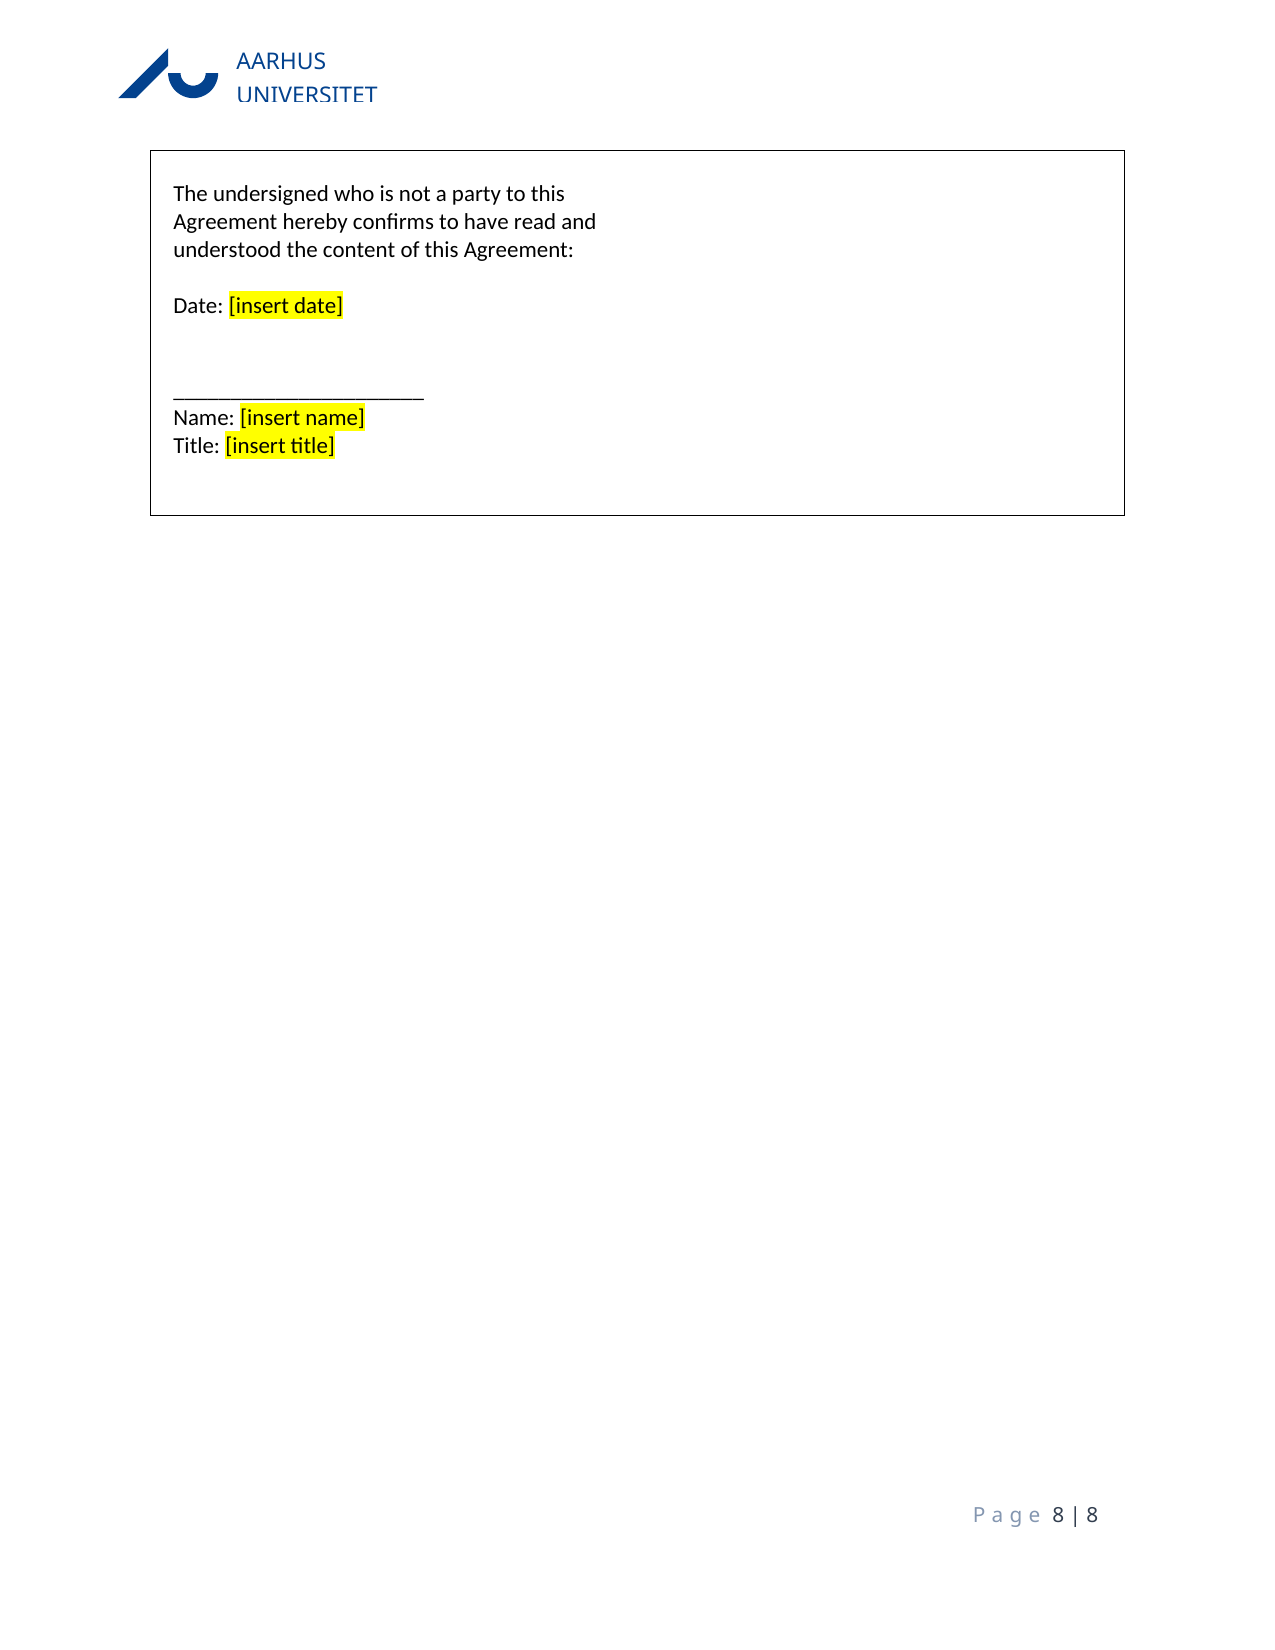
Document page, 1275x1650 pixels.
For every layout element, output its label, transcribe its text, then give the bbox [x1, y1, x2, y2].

table_cell Signatures [151, 151, 1124, 515]
